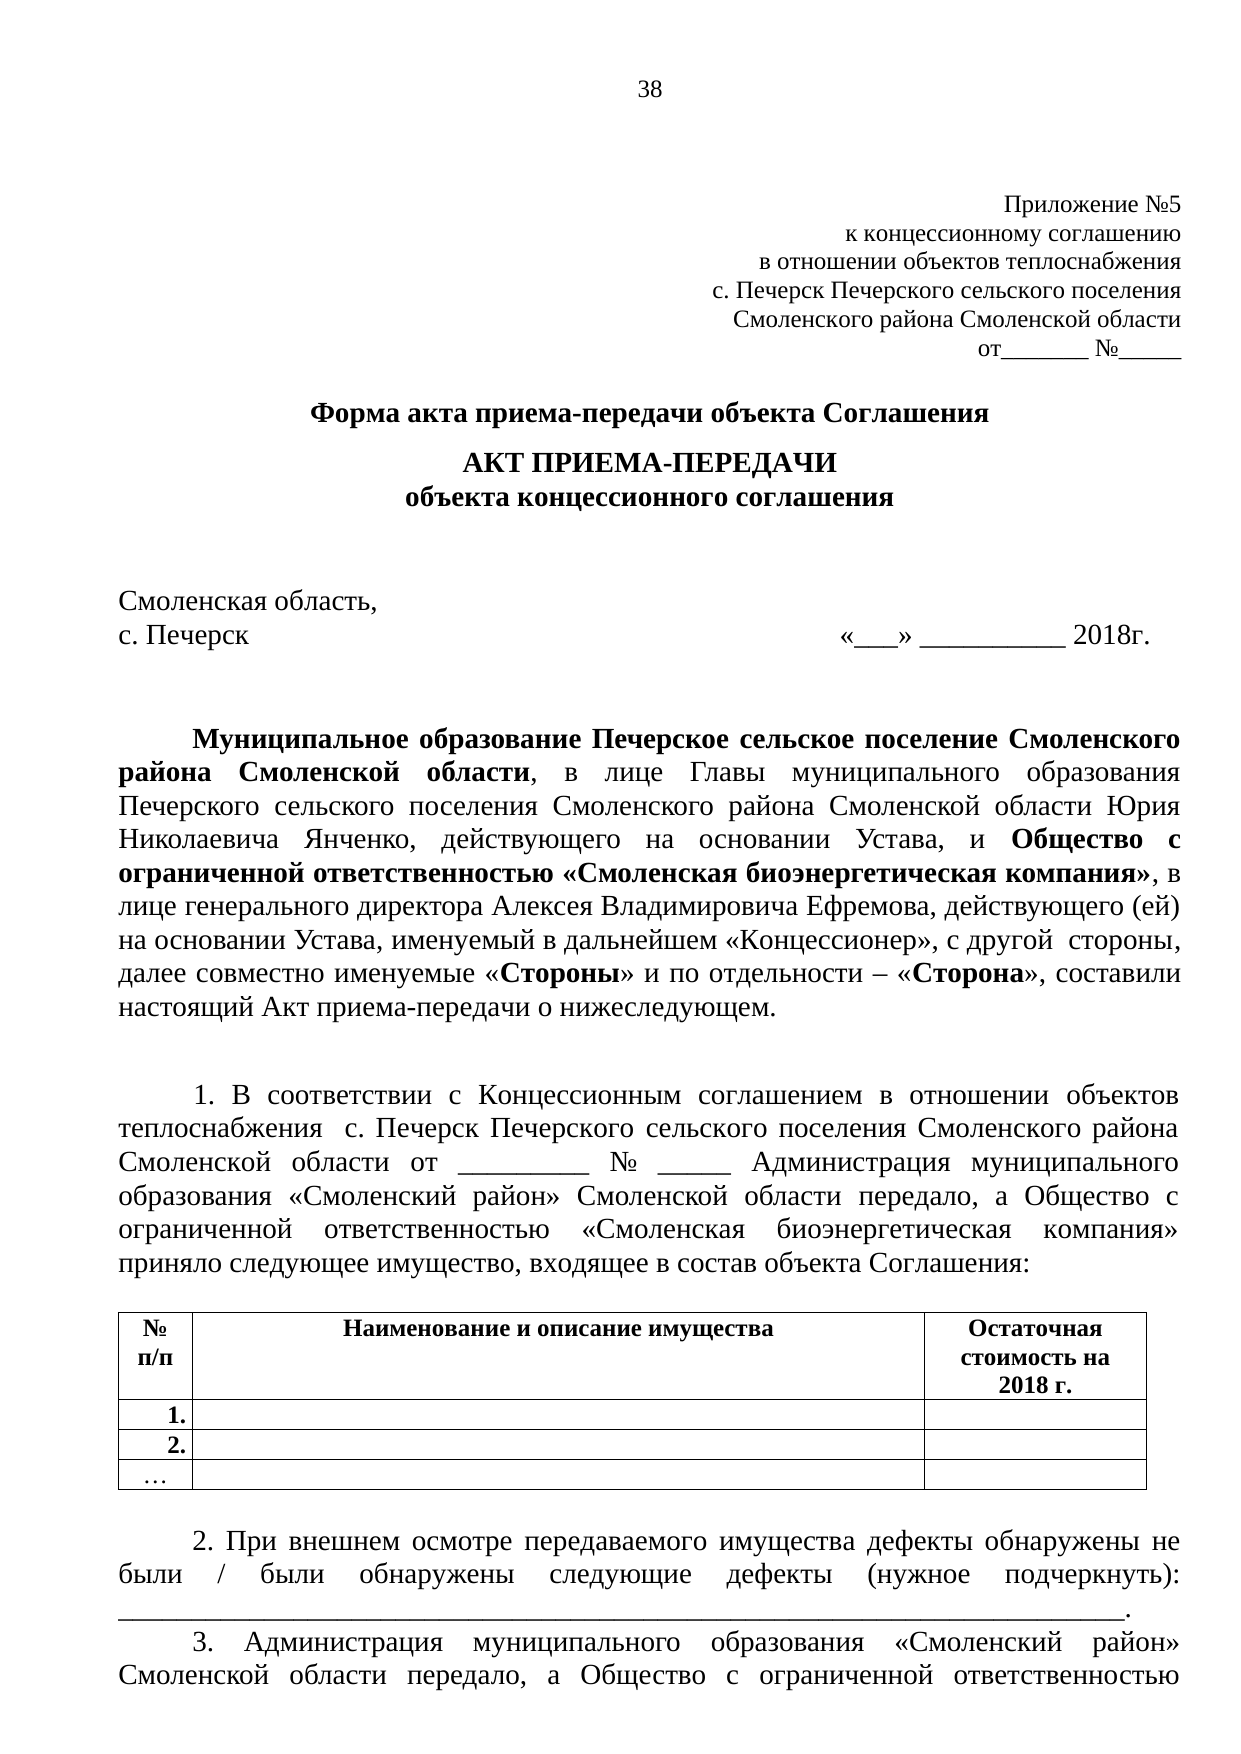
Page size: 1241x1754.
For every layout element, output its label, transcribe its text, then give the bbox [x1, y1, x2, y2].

table_cell … [119, 1460, 192, 1488]
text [118, 1624, 1181, 1691]
text с. Печерск «___» __________ 2018г. [118, 617, 1181, 650]
table_cell [193, 1400, 924, 1429]
table_header № п/п [119, 1313, 192, 1399]
table_cell [193, 1460, 924, 1488]
table_header Наименование и описание имущества [193, 1313, 924, 1399]
text от_______ №_____ [118, 333, 1181, 361]
table_cell [925, 1430, 1146, 1459]
table_cell [925, 1400, 1146, 1429]
text Муниципальное образование Печерское сельское поселение Смоленского района Смоленской области, в лице Главы муниципального образования Печерского сельского поселения Смоленского района Смоленской области Юрия Николаевича Янченко, действующего на основании Устава, и Общество с ограниченной ответственностью «Смоленская биоэнергетическая компания», в лице генерального директора Алексея Владимировича Ефремова, действующего (ей) на основании Устава, именуемый в дальнейшем «Концессионер», с другой стороны, далее совместно именуемые «Стороны» и по отдельности – «Сторона», составили настоящий Акт приема-передачи о нижеследующем. [118, 721, 1181, 1023]
text в отношении объектов теплоснабжения [162, 246, 1181, 275]
table_cell [925, 1460, 1146, 1488]
text объекта концессионного соглашения [118, 479, 1181, 512]
text 2. При внешнем осмотре передаваемого имущества дефекты обнаружены не были / были обнаружены следующие дефекты (нужное подчеркнуть): _____________________________________________________________________. [118, 1523, 1181, 1624]
text Смоленского района Смоленской области [162, 304, 1181, 333]
text Смоленская область, [118, 583, 1137, 617]
text АКТ ПРИЕМА-ПЕРЕДАЧИ [118, 445, 1181, 479]
table_header Остаточная стоимость на 2018 г. [925, 1313, 1146, 1399]
table_cell [119, 1430, 192, 1459]
text с. Печерск Печерского сельского поселения [162, 275, 1181, 304]
table_cell [193, 1430, 924, 1459]
text Приложение №5 [118, 189, 1181, 218]
table_cell [119, 1400, 192, 1429]
text к концессионному соглашению [118, 218, 1181, 246]
text Форма акта приема-передачи объекта Соглашения [118, 395, 1181, 428]
text 1. В соответствии с Концессионным соглашением в отношении объектов теплоснабжения с. Печерск Печерского сельского поселения Смоленского района Смоленской области от _________ № _____ Администрация муниципального образования «Смоленский район» Смоленской области передало, а Общество с ограниченной ответственностью «Смоленская биоэнергетическая компания» приняло следующее имущество, входящее в состав объекта Соглашения: [118, 1077, 1179, 1278]
